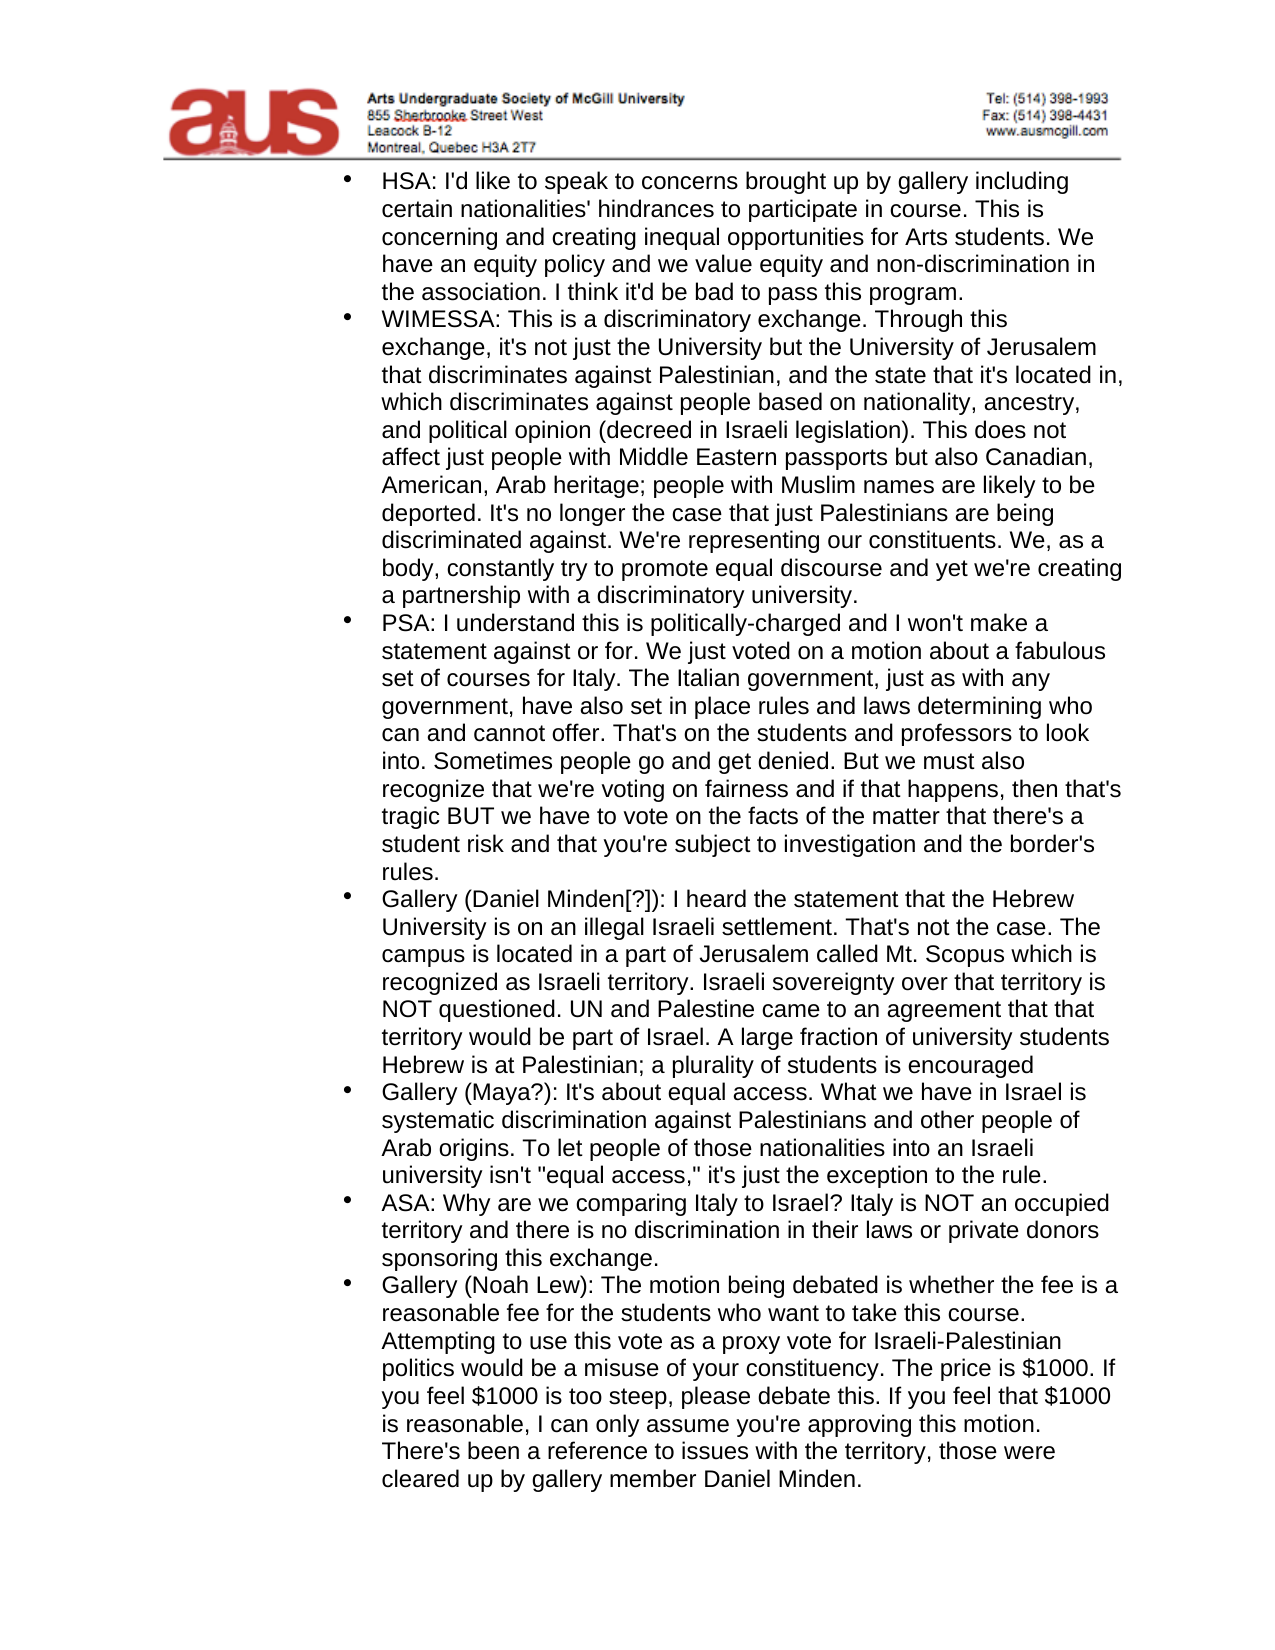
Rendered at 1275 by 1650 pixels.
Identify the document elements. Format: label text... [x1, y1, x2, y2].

picture [150, 73, 1125, 168]
list PSA: I understand this is politically-charged and I won't make a statement against or for. We just voted on a motion about a fabulous set of courses for Italy. The Italian government, just as with any government, have also set in place rules and laws determining who can and cannot offer. That's on the students and professors to look into. Sometimes people go and get denied. But we must also recognize that we're voting on fairness and if that happens, then that's tragic BUT we have to vote on the facts of the matter that there's a student risk and that you're subject to investigation and the border's rules. [344, 609, 1125, 885]
list Gallery (Maya?): It's about equal access. What we have in Israel is systematic discrimination against Palestinians and other people of Arab origins. To let people of those nationalities into an Israeli university isn't "equal access," it's just the exception to the rule. [344, 1078, 1125, 1189]
list HSA: I'd like to speak to concerns brought up by gallery including certain nationalities' hindrances to participate in course. This is concerning and creating inequal opportunities for Arts students. We have an equity policy and we value equity and non-discrimination in the association. I think it'd be bad to pass this program. [344, 168, 1125, 305]
list WIMESSA: This is a discriminatory exchange. Through this exchange, it's not just the University but the University of Jerusalem that discriminates against Palestinian, and the state that it's located in, which discriminates against people based on nationality, ancestry, and political opinion (decreed in Israeli legislation). This does not affect just people with Middle Eastern passports but also Canadian, American, Arab heritage; people with Muslim names are likely to be deported. It's no longer the case that just Palestinians are being discriminated against. We're representing our constituents. We, as a body, constantly try to promote equal discourse and yet we're creating a partnership with a discriminatory university. [344, 305, 1125, 609]
list Gallery (Noah Lew): The motion being debated is whether the fee is a reasonable fee for the students who want to take this course. Attempting to use this vote as a proxy vote for Israeli-Palestinian politics would be a misuse of your constituency. The price is $1000. If you feel $1000 is too steep, please debate this. If you feel that $1000 is reasonable, I can only assume you're approving this motion. There's been a reference to issues with the territory, those were cleared up by gallery member Daniel Minden. [344, 1271, 1125, 1492]
list Gallery (Daniel Minden[?]): I heard the statement that the Hebrew University is on an illegal Israeli settlement. That's not the case. The campus is located in a part of Jerusalem called Mt. Scopus which is recognized as Israeli territory. Israeli sovereignty over that territory is NOT questioned. UN and Palestine came to an agreement that that territory would be part of Israel. A large fraction of university students Hebrew is at Palestinian; a plurality of students is encouraged [344, 885, 1125, 1078]
list ASA: Why are we comparing Italy to Israel? Italy is NOT an occupied territory and there is no discrimination in their laws or private donors sponsoring this exchange. [344, 1189, 1125, 1271]
